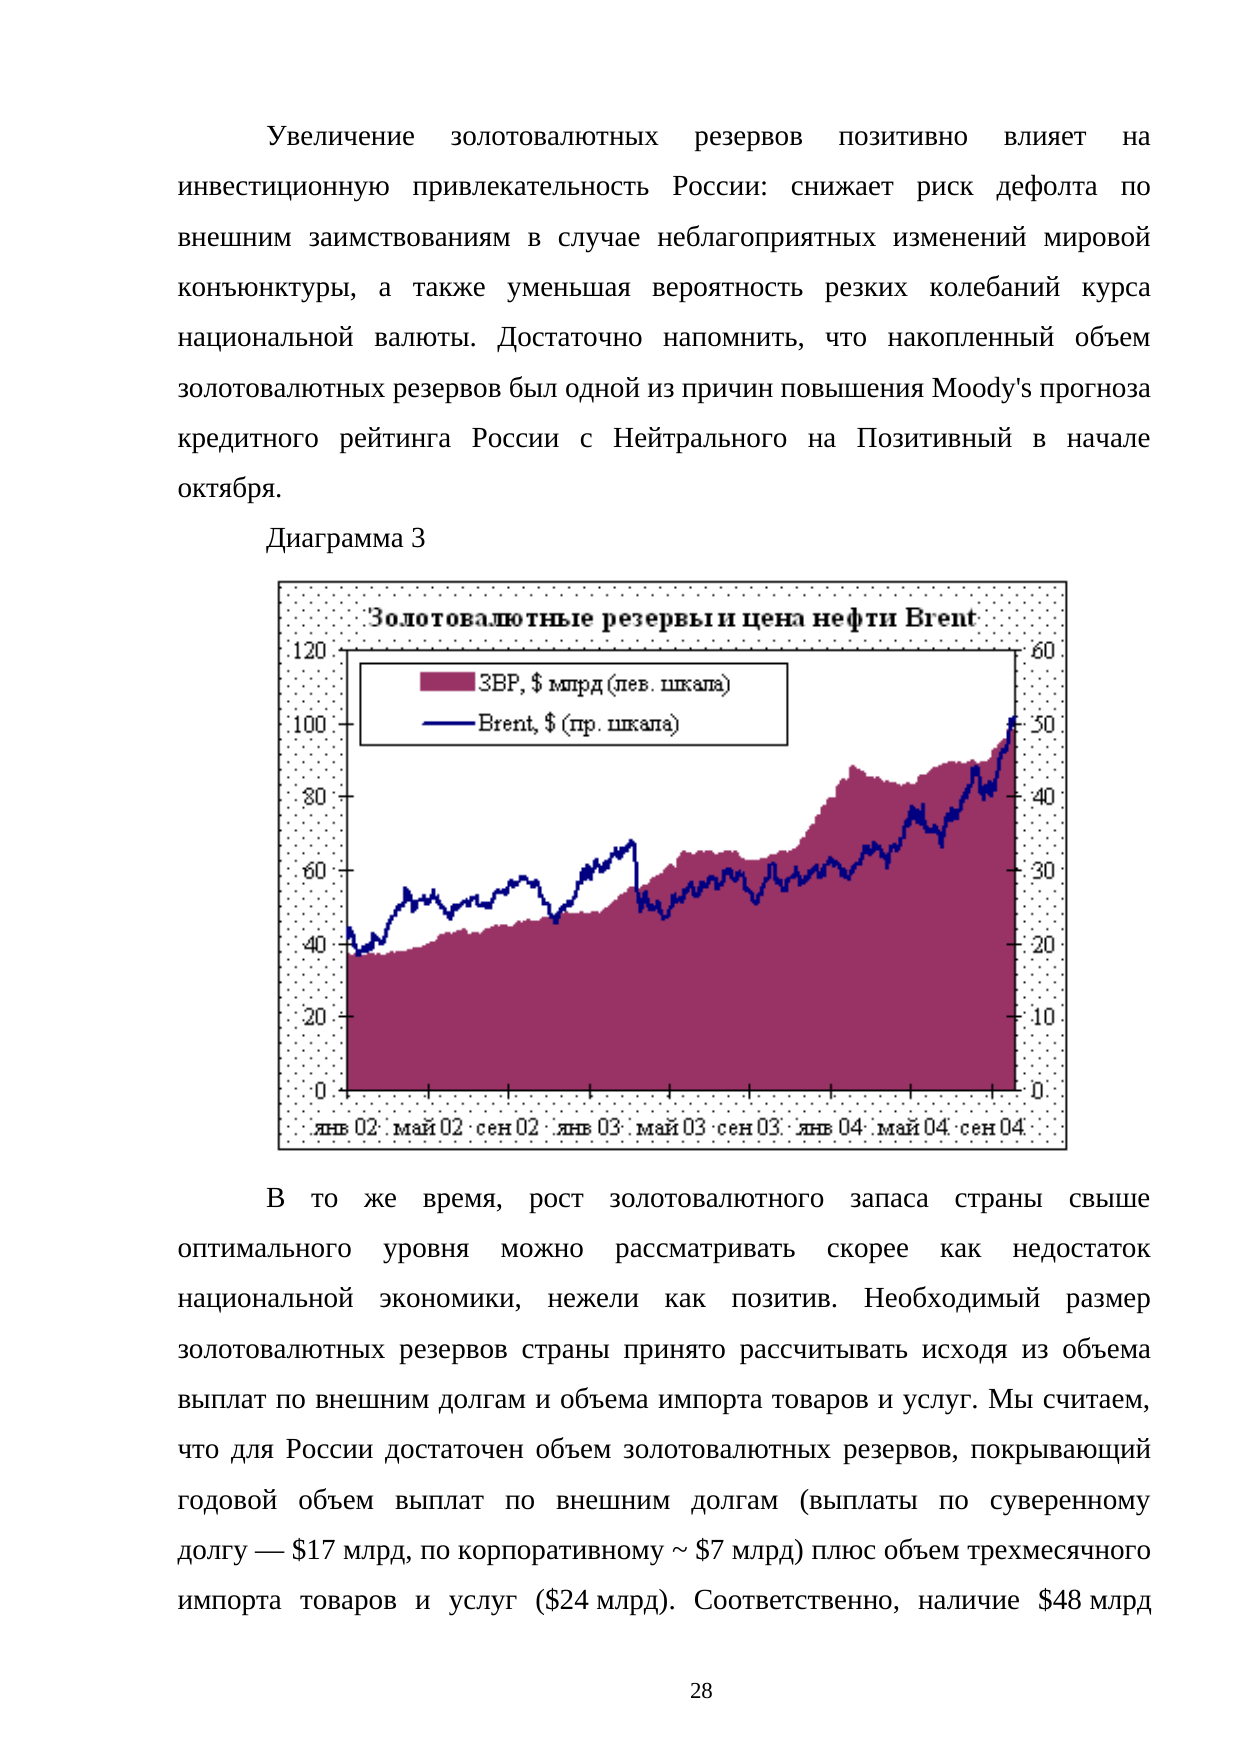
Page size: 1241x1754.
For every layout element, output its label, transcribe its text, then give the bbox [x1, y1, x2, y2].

text Увеличение золотовалютных резервов позитивно влияет на инвестиционную привлекательность России: снижает риск дефолта по внешним заимствованиям в случае неблагоприятных изменений мировой конъюнктуры, а также уменьшая вероятность резких колебаний курса национальной валюты. Достаточно напомнить, что накопленный объем золотовалютных резервов был одной из причин повышения Moody's прогноза кредитного рейтинга России с Нейтрального на Позитивный в начале октября. [177, 118, 1152, 504]
picture [265, 571, 1080, 1164]
text Диаграмма 3 [177, 521, 1152, 554]
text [177, 1180, 1152, 1616]
